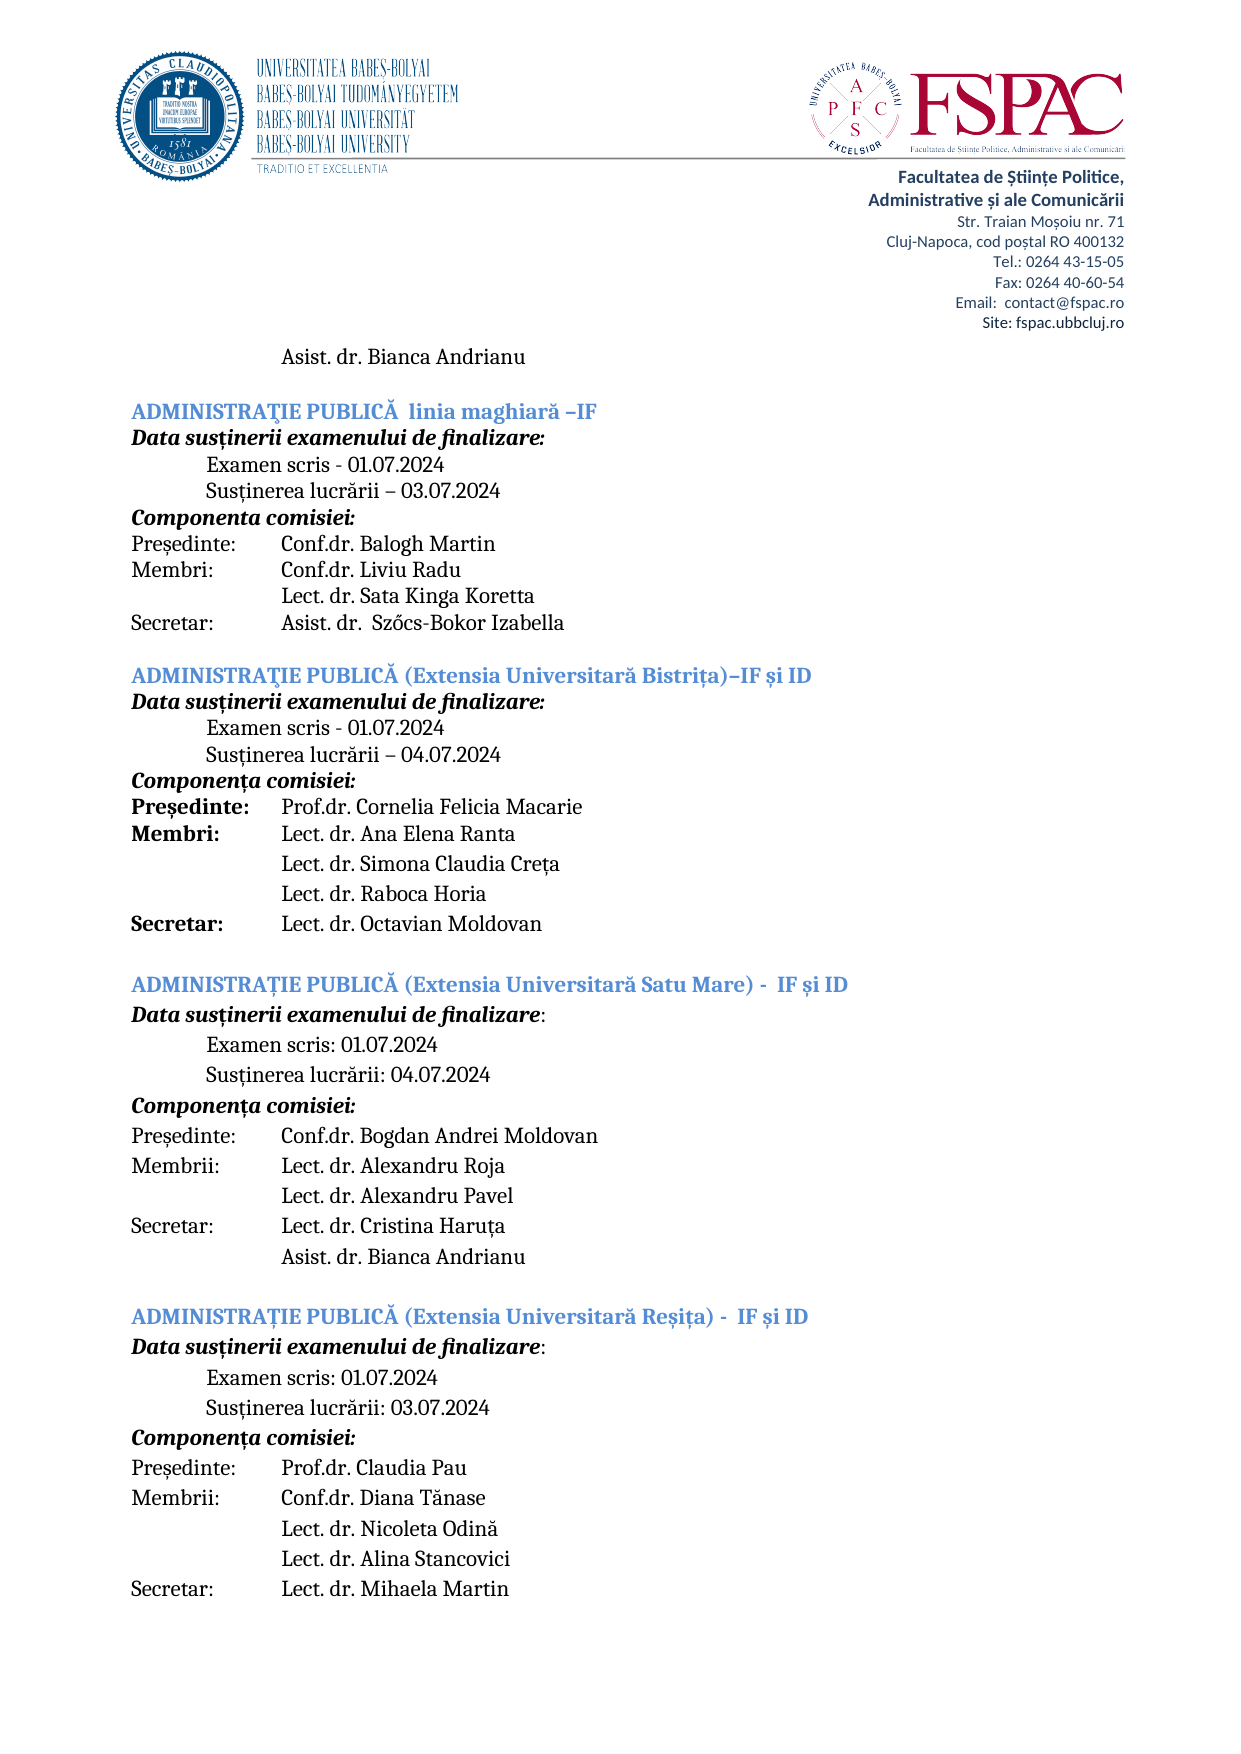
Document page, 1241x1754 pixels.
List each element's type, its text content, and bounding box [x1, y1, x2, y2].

text Susținerea lucrării: 04.07.2024 [131, 1062, 1125, 1088]
text Secretar: Lect. dr. Cristina Haruța [131, 1213, 1125, 1239]
text Asist. dr. Bianca Andrianu [131, 1243, 1125, 1270]
picture [109, 44, 469, 186]
text Componenta comisiei: [131, 504, 1125, 531]
text ADMINISTRAŢIE PUBLICĂ linia maghiară –IF [131, 399, 1125, 425]
text Asist. dr. Bianca Andrianu [131, 344, 1125, 370]
text Lect. dr. Alina Stancovici [131, 1546, 1125, 1572]
text Membri: Lect. dr. Ana Elena Ranta [131, 821, 1125, 847]
text Președinte: Prof.dr. Claudia Pau [131, 1455, 1125, 1481]
text ADMINISTRAȚIE PUBLICĂ (Extensia Universitară Satu Mare) - IF și ID [131, 972, 1125, 998]
text Data susținerii examenului de finalizare: [131, 1334, 1125, 1360]
text Examen scris: 01.07.2024 [131, 1364, 1125, 1391]
text Susținerea lucrării – 03.07.2024 [131, 478, 1125, 504]
text Lect. dr. Raboca Horia [206, 881, 1125, 907]
text ADMINISTRAȚIE PUBLICĂ (Extensia Universitară Reșița) - IF și ID [131, 1304, 1125, 1330]
text Secretar: Lect. dr. Mihaela Martin [131, 1576, 1125, 1602]
text Susținerea lucrării – 04.07.2024 [131, 741, 1125, 768]
text Componența comisiei: [131, 768, 1125, 794]
text ADMINISTRAŢIE PUBLICĂ (Extensia Universitară Bistrița)–IF și ID [131, 662, 1125, 689]
text Examen scris - 01.07.2024 [131, 452, 1125, 478]
text Membri: Conf.dr. Liviu Radu [131, 557, 1125, 583]
text Data susținerii examenului de finalizare: [131, 689, 1125, 715]
text Data susținerii examenului de finalizare: [131, 425, 1125, 452]
text Lect. dr. Alexandru Pavel [131, 1183, 1125, 1209]
text Membrii: Conf.dr. Diana Tănase [131, 1485, 1125, 1511]
text Președinte: Conf.dr. Balogh Martin [131, 531, 1125, 557]
text Membrii: Lect. dr. Alexandru Roja [131, 1153, 1125, 1179]
text Examen scris: 01.07.2024 [131, 1032, 1125, 1058]
text Lect. dr. Simona Claudia Creța [206, 851, 1125, 877]
text Secretar: Lect. dr. Octavian Moldovan [131, 911, 1125, 937]
text Președinte: Prof.dr. Cornelia Felicia Macarie [131, 794, 1125, 821]
text Componența comisiei: [131, 1425, 1125, 1451]
text Lect. dr. Nicoleta Odină [131, 1515, 1125, 1542]
text Examen scris - 01.07.2024 [131, 715, 1125, 741]
text Secretar: Asist. dr. Szőcs-Bokor Izabella [131, 610, 1125, 636]
picture [806, 57, 1125, 157]
text Lect. dr. Sata Kinga Koretta [206, 583, 1125, 610]
text Președinte: Conf.dr. Bogdan Andrei Moldovan [131, 1123, 1125, 1149]
text Susținerea lucrării: 03.07.2024 [131, 1394, 1125, 1421]
text Data susținerii examenului de finalizare: [131, 1002, 1125, 1028]
text Componența comisiei: [131, 1092, 1125, 1119]
